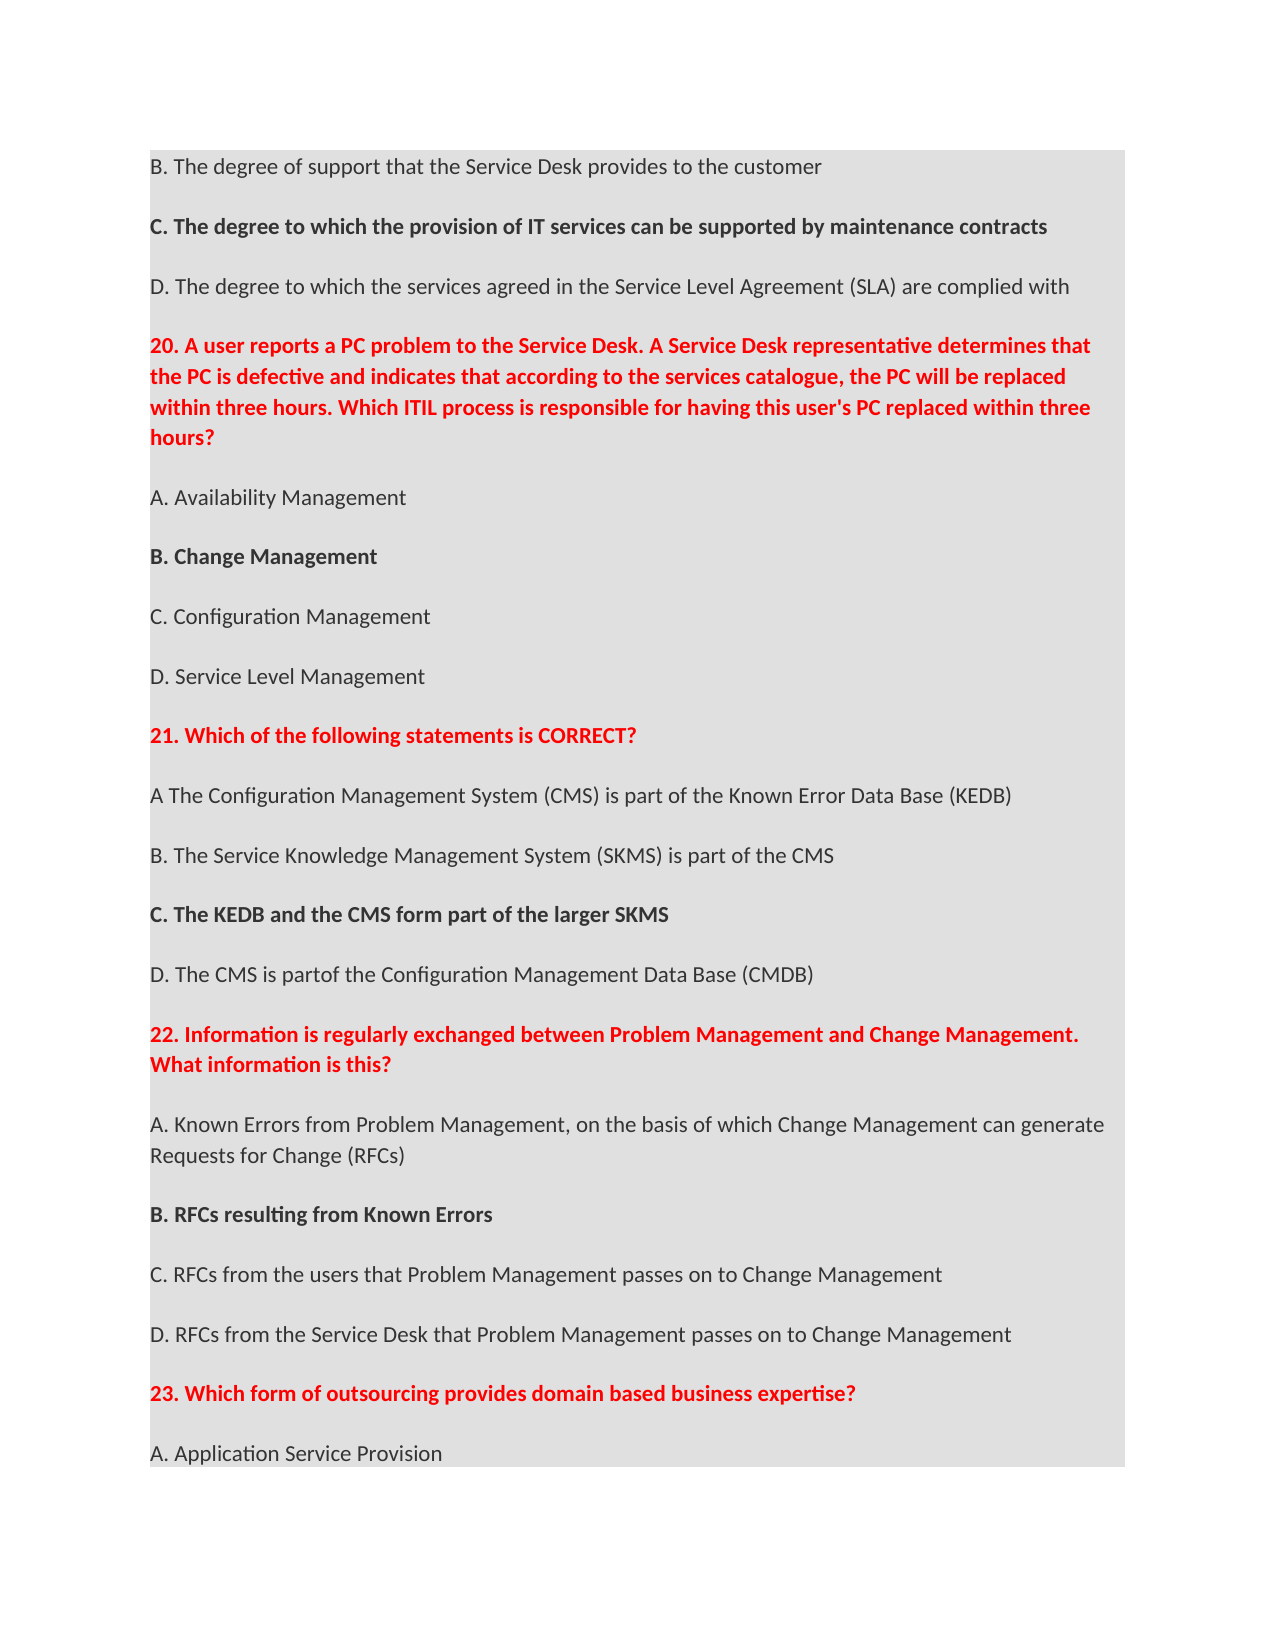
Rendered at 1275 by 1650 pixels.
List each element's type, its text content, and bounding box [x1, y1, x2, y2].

text C. The KEDB and the CMS form part of the larger SKMS [150, 898, 1125, 929]
text A. Known Errors from Problem Management, on the basis of which Change Management can generate Requests for Change (RFCs) [150, 1108, 1125, 1169]
text A. Application Service Provision [150, 1437, 1125, 1467]
text 22. Information is regularly exchanged between Problem Management and Change Management. What information is this? [150, 1017, 1125, 1078]
text 21. Which of the following statements is CORRECT? [150, 719, 1125, 749]
text D. The CMS is partof the Configuration Management Data Base (CMDB) [150, 958, 1125, 988]
text B. The Service Knowledge Management System (SKMS) is part of the CMS [150, 838, 1125, 869]
text C. The degree to which the provision of IT services can be supported by maintenance contracts [150, 210, 1125, 240]
text A. Availability Management [150, 480, 1125, 511]
text B. Change Management [150, 540, 1125, 571]
text C. RFCs from the users that Problem Management passes on to Change Management [150, 1258, 1125, 1288]
text A The Configuration Management System (CMS) is part of the Known Error Data Base (KEDB) [150, 779, 1125, 809]
text D. Service Level Management [150, 659, 1125, 690]
text D. The degree to which the services agreed in the Service Level Agreement (SLA) are complied with [150, 269, 1125, 300]
text C. Configuration Management [150, 600, 1125, 630]
text B. RFCs resulting from Known Errors [150, 1198, 1125, 1228]
text 20. A user reports a PC problem to the Service Desk. A Service Desk representative determines that the PC is defective and indicates that according to the services catalogue, the PC will be replaced within three hours. Which ITIL process is responsible for having this user's PC replaced within three hours? [150, 329, 1125, 451]
text B. The degree of support that the Service Desk provides to the customer [150, 150, 1125, 181]
text 23. Which form of outsourcing provides domain based business expertise? [150, 1377, 1125, 1407]
text D. RFCs from the Service Desk that Problem Management passes on to Change Management [150, 1317, 1125, 1348]
